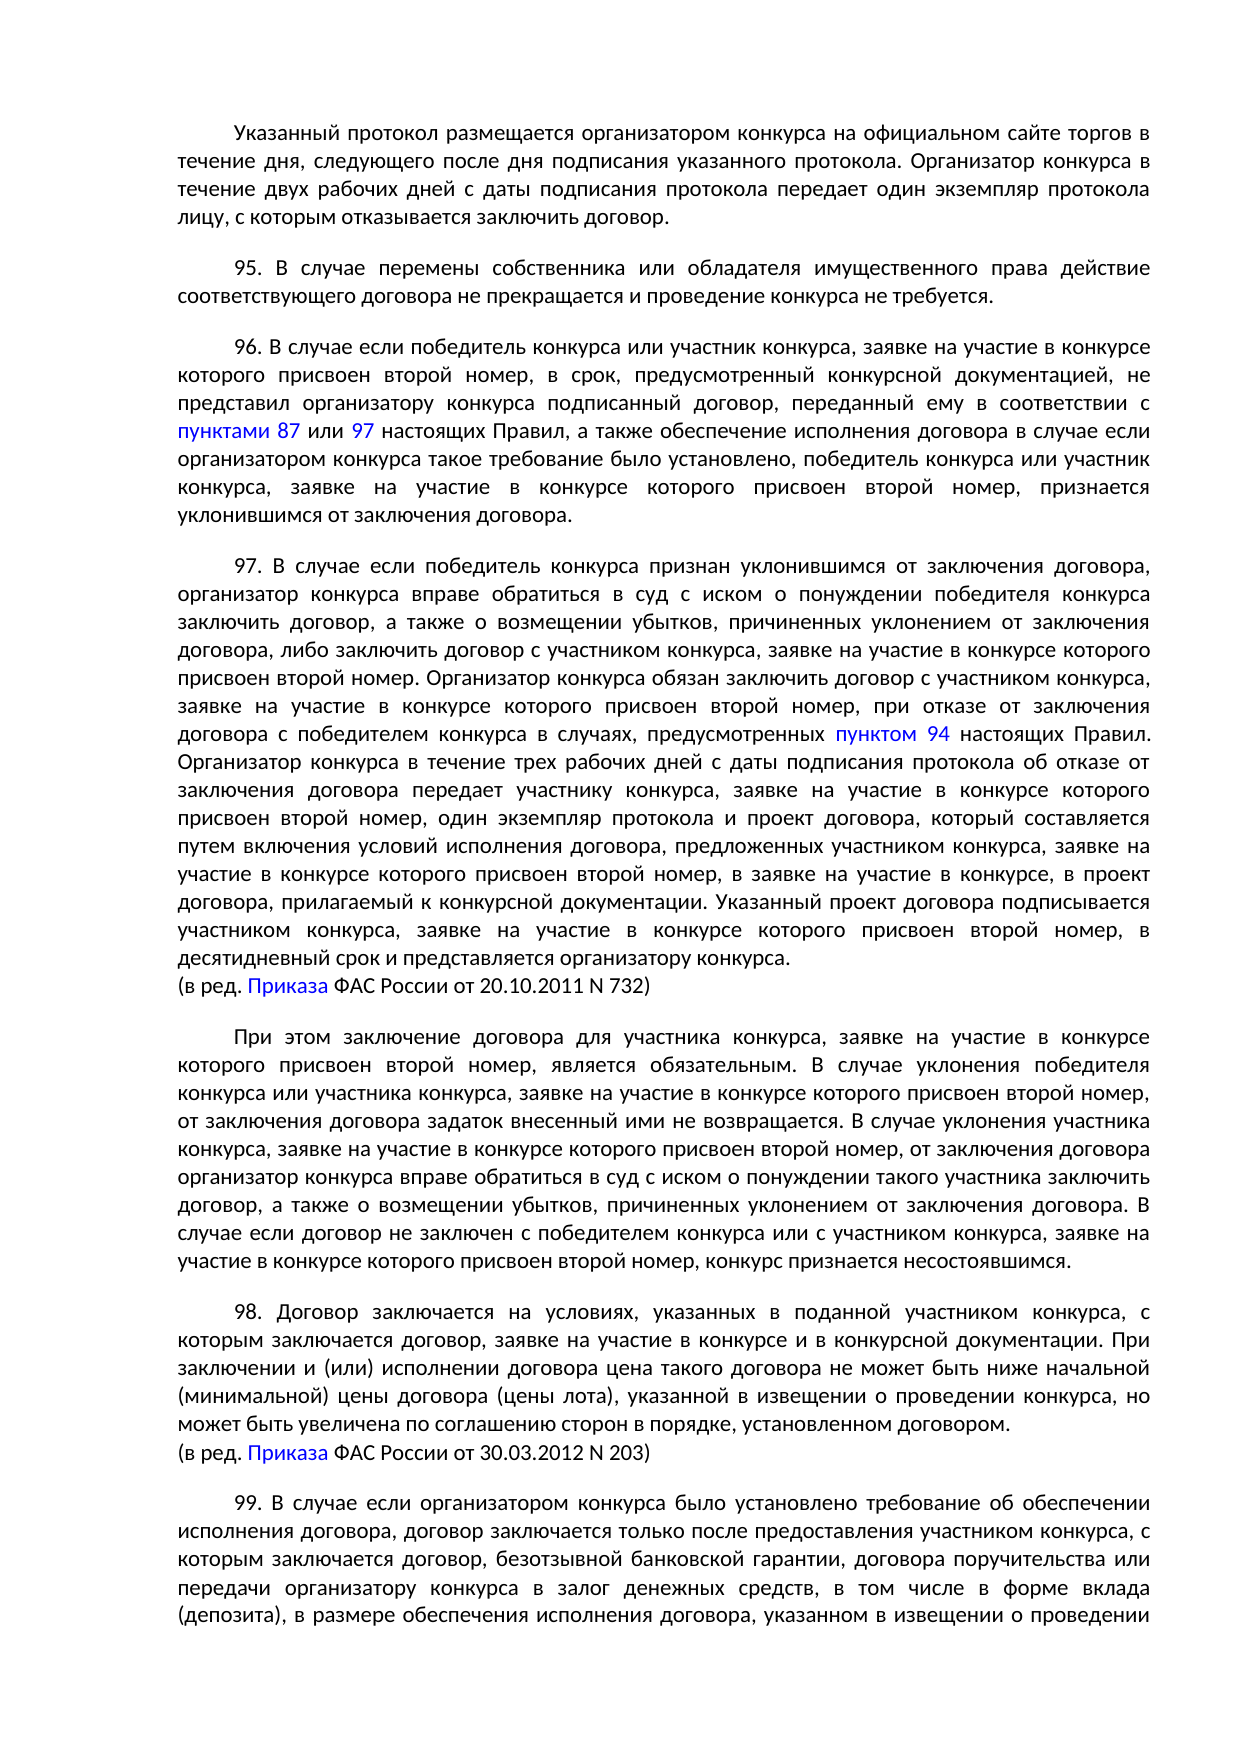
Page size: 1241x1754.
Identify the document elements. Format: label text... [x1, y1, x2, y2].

text (в ред. Приказа ФАС России от 30.03.2012 N 203) [177, 1438, 1152, 1466]
text 96. В случае если победитель конкурса или участник конкурса, заявке на участие в конкурсе которого присвоен второй номер, в срок, предусмотренный конкурсной документацией, не представил организатору конкурса подписанный договор, переданный ему в соответствии с пунктами 87 или 97 настоящих Правил, а также обеспечение исполнения договора в случае если организатором конкурса такое требование было установлено, победитель конкурса или участник конкурса, заявке на участие в конкурсе которого присвоен второй номер, признается уклонившимся от заключения договора. [177, 332, 1152, 528]
text 95. В случае перемены собственника или обладателя имущественного права действие соответствующего договора не прекращается и проведение конкурса не требуется. [177, 253, 1152, 309]
text При этом заключение договора для участника конкурса, заявке на участие в конкурсе которого присвоен второй номер, является обязательным. В случае уклонения победителя конкурса или участника конкурса, заявке на участие в конкурсе которого присвоен второй номер, от заключения договора задаток внесенный ими не возвращается. В случае уклонения участника конкурса, заявке на участие в конкурсе которого присвоен второй номер, от заключения договора организатор конкурса вправе обратиться в суд с иском о понуждении такого участника заключить договор, а также о возмещении убытков, причиненных уклонением от заключения договора. В случае если договор не заключен с победителем конкурса или с участником конкурса, заявке на участие в конкурсе которого присвоен второй номер, конкурс признается несостоявшимся. [177, 1022, 1152, 1274]
text Указанный протокол размещается организатором конкурса на официальном сайте торгов в течение дня, следующего после дня подписания указанного протокола. Организатор конкурса в течение двух рабочих дней с даты подписания протокола передает один экземпляр протокола лицу, с которым отказывается заключить договор. [177, 118, 1152, 230]
text (в ред. Приказа ФАС России от 20.10.2011 N 732) [177, 971, 1152, 999]
text 98. Договор заключается на условиях, указанных в поданной участником конкурса, с которым заключается договор, заявке на участие в конкурсе и в конкурсной документации. При заключении и (или) исполнении договора цена такого договора не может быть ниже начальной (минимальной) цены договора (цены лота), указанной в извещении о проведении конкурса, но может быть увеличена по соглашению сторон в порядке, установленном договором. [177, 1297, 1152, 1438]
text 97. В случае если победитель конкурса признан уклонившимся от заключения договора, организатор конкурса вправе обратиться в суд с иском о понуждении победителя конкурса заключить договор, а также о возмещении убытков, причиненных уклонением от заключения договора, либо заключить договор с участником конкурса, заявке на участие в конкурсе которого присвоен второй номер. Организатор конкурса обязан заключить договор с участником конкурса, заявке на участие в конкурсе которого присвоен второй номер, при отказе от заключения договора с победителем конкурса в случаях, предусмотренных пунктом 94 настоящих Правил. Организатор конкурса в течение трех рабочих дней с даты подписания протокола об отказе от заключения договора передает участнику конкурса, заявке на участие в конкурсе которого присвоен второй номер, один экземпляр протокола и проект договора, который составляется путем включения условий исполнения договора, предложенных участником конкурса, заявке на участие в конкурсе которого присвоен второй номер, в заявке на участие в конкурсе, в проект договора, прилагаемый к конкурсной документации. Указанный проект договора подписывается участником конкурса, заявке на участие в конкурсе которого присвоен второй номер, в десятидневный срок и представляется организатору конкурса. [177, 551, 1152, 971]
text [177, 1488, 1152, 1629]
